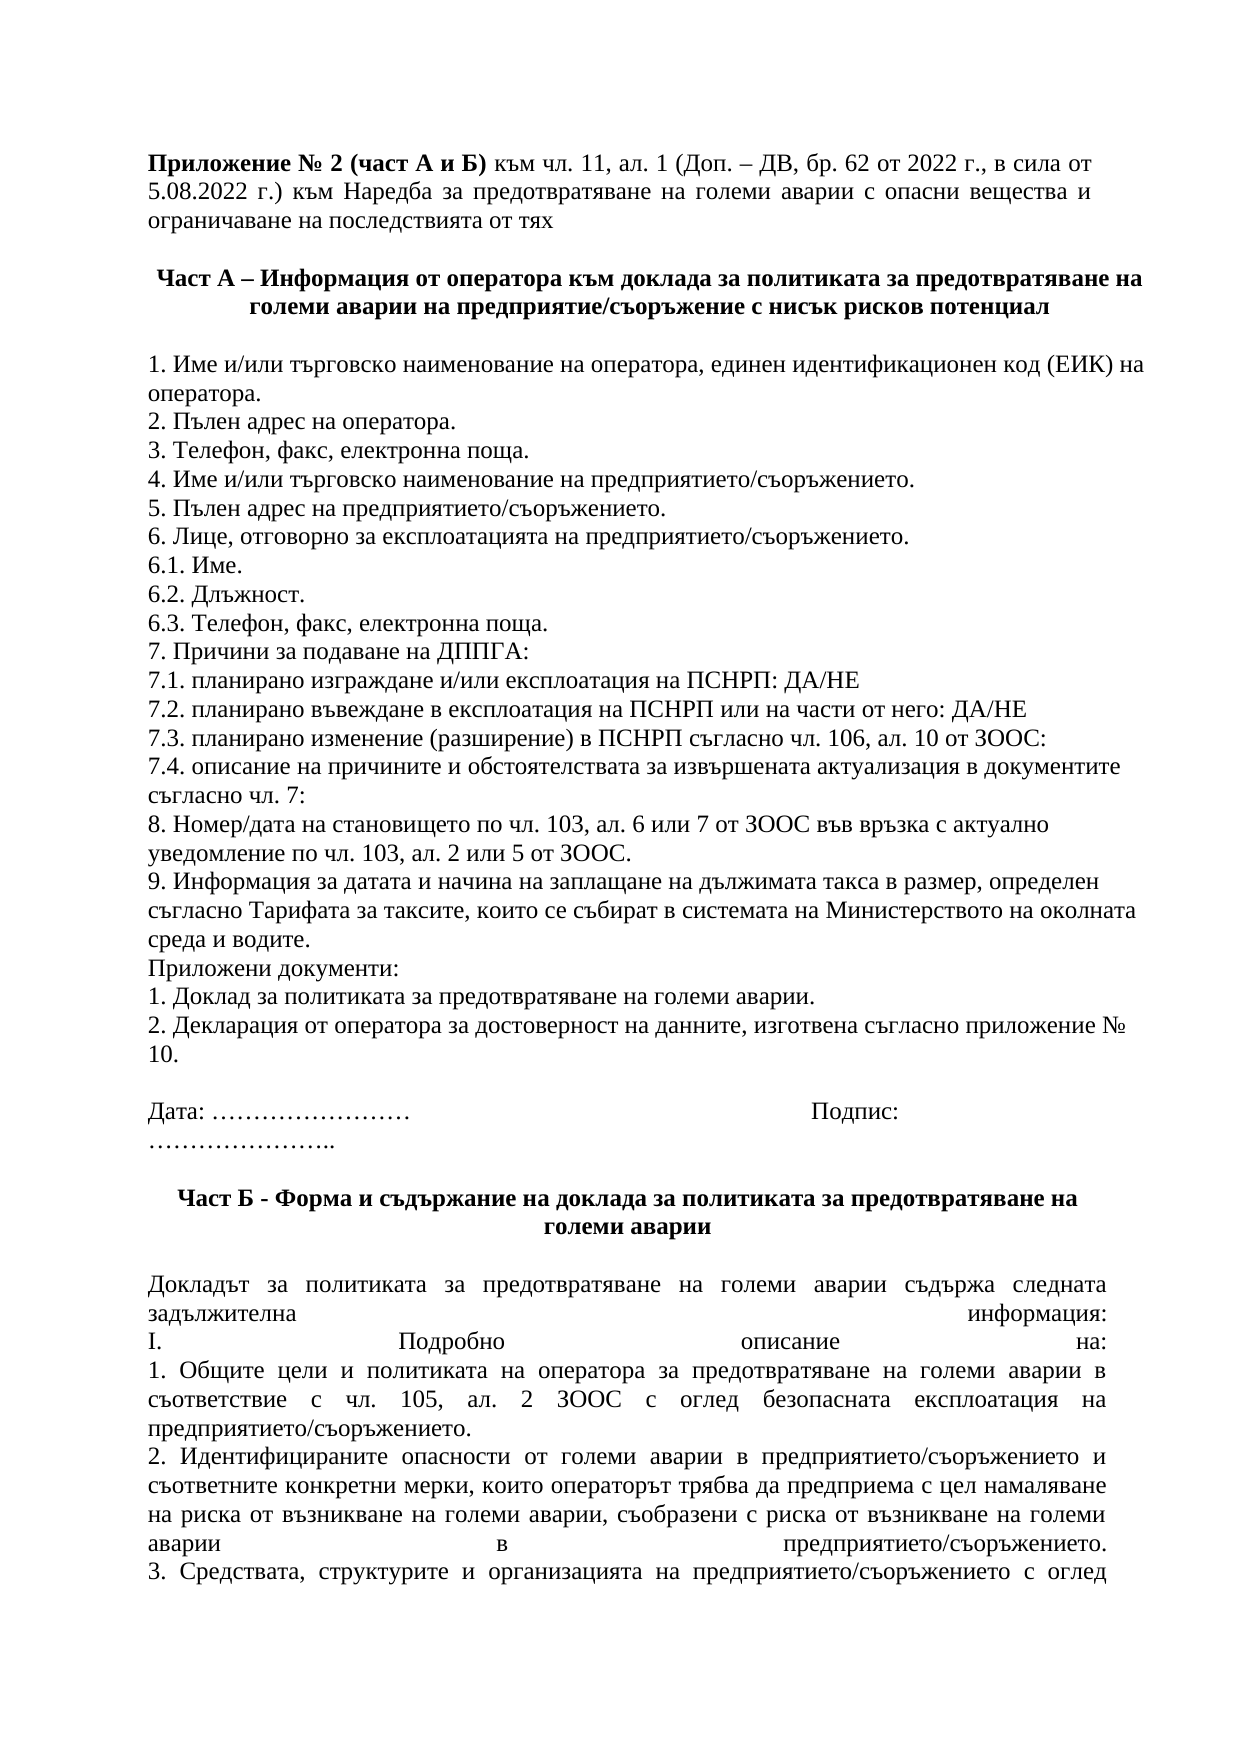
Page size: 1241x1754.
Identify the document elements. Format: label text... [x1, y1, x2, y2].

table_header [148, 1154, 1107, 1585]
table_header Част А – Информация от оператора към доклада за политиката за предотвратяване на големи аварии на предприятие/съоръжение с нисък рисков потенциал 1. Име и/или търговско наименование на оператора, единен идентификационен код (ЕИК) на оператора. 2. Пълен адрес на оператора. 3. Телефон, факс, електронна поща. 4. Име и/или търговско наименование на предприятието/съоръжението. 5. Пълен адрес на предприятието/съоръжението. 6. Лице, отговорно за експлоатацията на предприятието/съоръжението. 6.1. Име. 6.2. Длъжност. 6.3. Телефон, факс, електронна поща. 7. Причини за подаване на ДППГА: 7.1. планирано изграждане и/или експлоатация на ПСНРП: ДА/НЕ 7.2. планирано въвеждане в експлоатация на ПСНРП или на части от него: ДА/НЕ 7.3. планирано изменение (разширение) в ПСНРП съгласно чл. 106, ал. 10 от ЗООС: 7.4. описание на причините и обстоятелствата за извършената актуализация в документите съгласно чл. 7: 8. Номер/дата на становището по чл. 103, ал. 6 или 7 от ЗООС във връзка с актуално уведомление по чл. 103, ал. 2 или 5 от ЗООС. 9. Информация за датата и начина на заплащане на дължимата такса в размер, определен съгласно Тарифата за таксите, които се събират в системата на Министерството на околната среда и водите. Приложени документи: 1. Доклад за политиката за предотвратяване на големи аварии. 2. Декларация от оператора за достоверност на данните, изготвена съгласно приложение № 10. [148, 263, 1152, 1068]
text Приложение № 2 (част А и Б) към чл. 11, ал. 1 (Доп. – ДВ, бр. 62 от 2022 г., в сила от 5.08.2022 г.) към Наредба за предотвратяване на големи аварии с опасни вещества и ограничаване на последствията от тях [148, 148, 1093, 234]
text Дата: …………………… Подпис: ………………….. [148, 1068, 1093, 1154]
